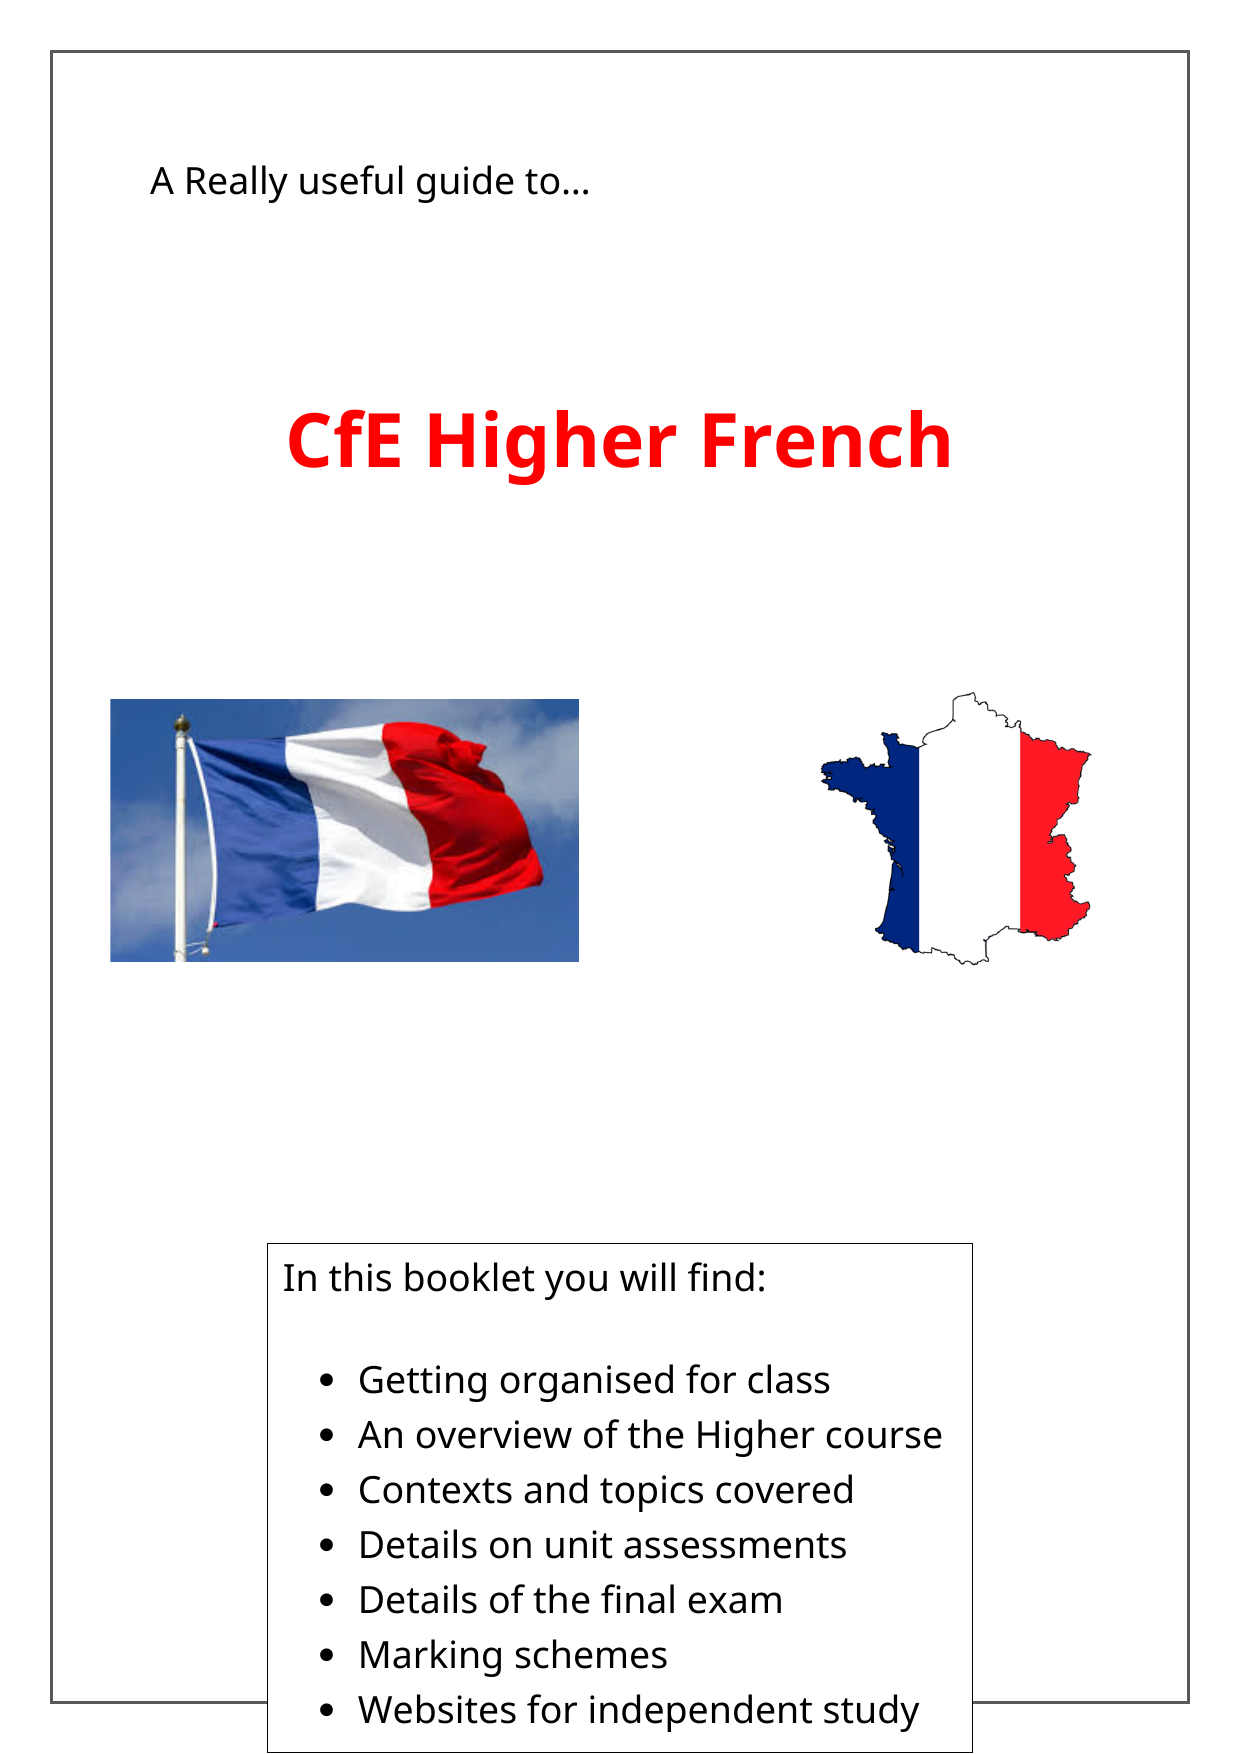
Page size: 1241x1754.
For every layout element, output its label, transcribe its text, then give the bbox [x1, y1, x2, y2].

picture [110, 699, 579, 962]
text CfE Higher French [75, 387, 1165, 489]
text A Really useful guide to… [75, 154, 1165, 205]
picture [817, 690, 1093, 972]
